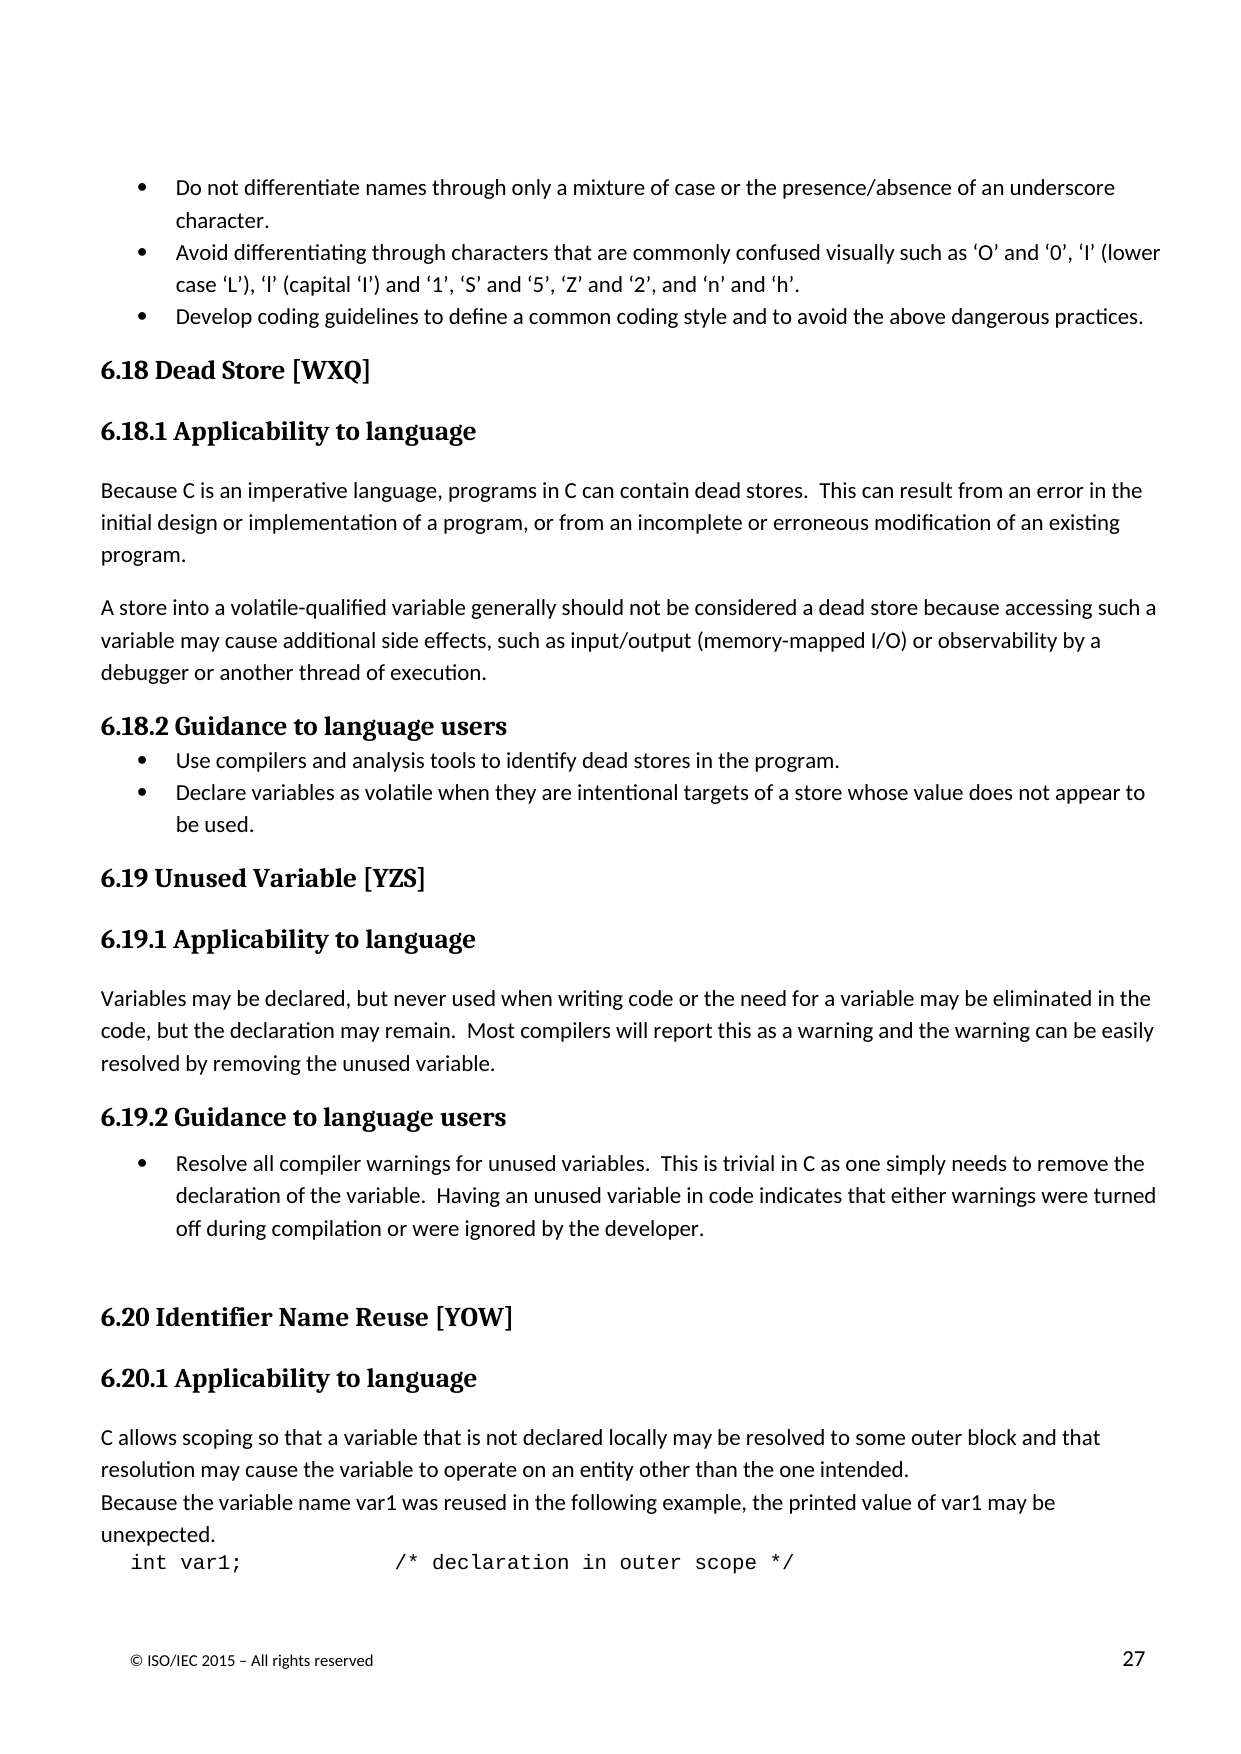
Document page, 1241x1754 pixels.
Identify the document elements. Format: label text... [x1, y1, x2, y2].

list Do not differentiate names through only a mixture of case or the presence/absence of an underscore character. [138, 173, 1164, 234]
text A store into a volatile-qualified variable generally should not be considered a dead store because accessing such a variable may cause additional side effects, such as input/output (memory-mapped I/O) or observability by a debugger or another thread of execution. [101, 593, 1164, 686]
text int var1; /* declaration in outer scope */ [130, 1552, 1164, 1576]
subtitle 6.18.2 Guidance to language users [101, 711, 1164, 742]
list Resolve all compiler warnings for unused variables. This is trivial in C as one simply needs to remove the declaration of the variable. Having an unused variable in code indicates that either warnings were turned off during compilation or were ignored by the developer. [138, 1149, 1164, 1242]
subtitle 6.18.1 Applicability to language [101, 416, 1164, 447]
subtitle 6.18 Dead Store [WXQ] [101, 355, 1164, 386]
list Declare variables as volatile when they are intentional targets of a store whose value does not appear to be used. [138, 778, 1164, 838]
text Because the variable name var1 was reused in the following example, the printed value of var1 may be unexpected. [101, 1488, 1164, 1548]
subtitle 6.20.1 Applicability to language [101, 1363, 1164, 1394]
text Variables may be declared, but never used when writing code or the need for a variable may be eliminated in the code, but the declaration may remain. Most compilers will report this as a warning and the warning can be easily resolved by removing the unused variable. [101, 984, 1164, 1077]
list Develop coding guidelines to define a common coding style and to avoid the above dangerous practices. [138, 302, 1164, 330]
text C allows scoping so that a variable that is not declared locally may be resolved to some outer block and that resolution may cause the variable to operate on an entity other than the one intended. [101, 1423, 1164, 1483]
subtitle 6.19.1 Applicability to language [101, 924, 1164, 955]
list Use compilers and analysis tools to identify dead stores in the program. [138, 746, 1164, 774]
subtitle 6.19 Unused Variable [YZS] [101, 863, 1164, 894]
subtitle 6.19.2 Guidance to language users [101, 1102, 1164, 1133]
list Avoid differentiating through characters that are commonly confused visually such as ‘O’ and ‘0’, ‘I’ (lower case ‘L’), ‘l’ (capital ‘I’) and ‘1’, ‘S’ and ‘5’, ‘Z’ and ‘2’, and ‘n’ and ‘h’. [138, 238, 1164, 298]
subtitle 6.20 Identifier Name Reuse [YOW] [101, 1302, 1164, 1333]
text Because C is an imperative language, programs in C can contain dead stores. This can result from an error in the initial design or implementation of a program, or from an incomplete or erroneous modification of an existing program. [101, 476, 1164, 568]
